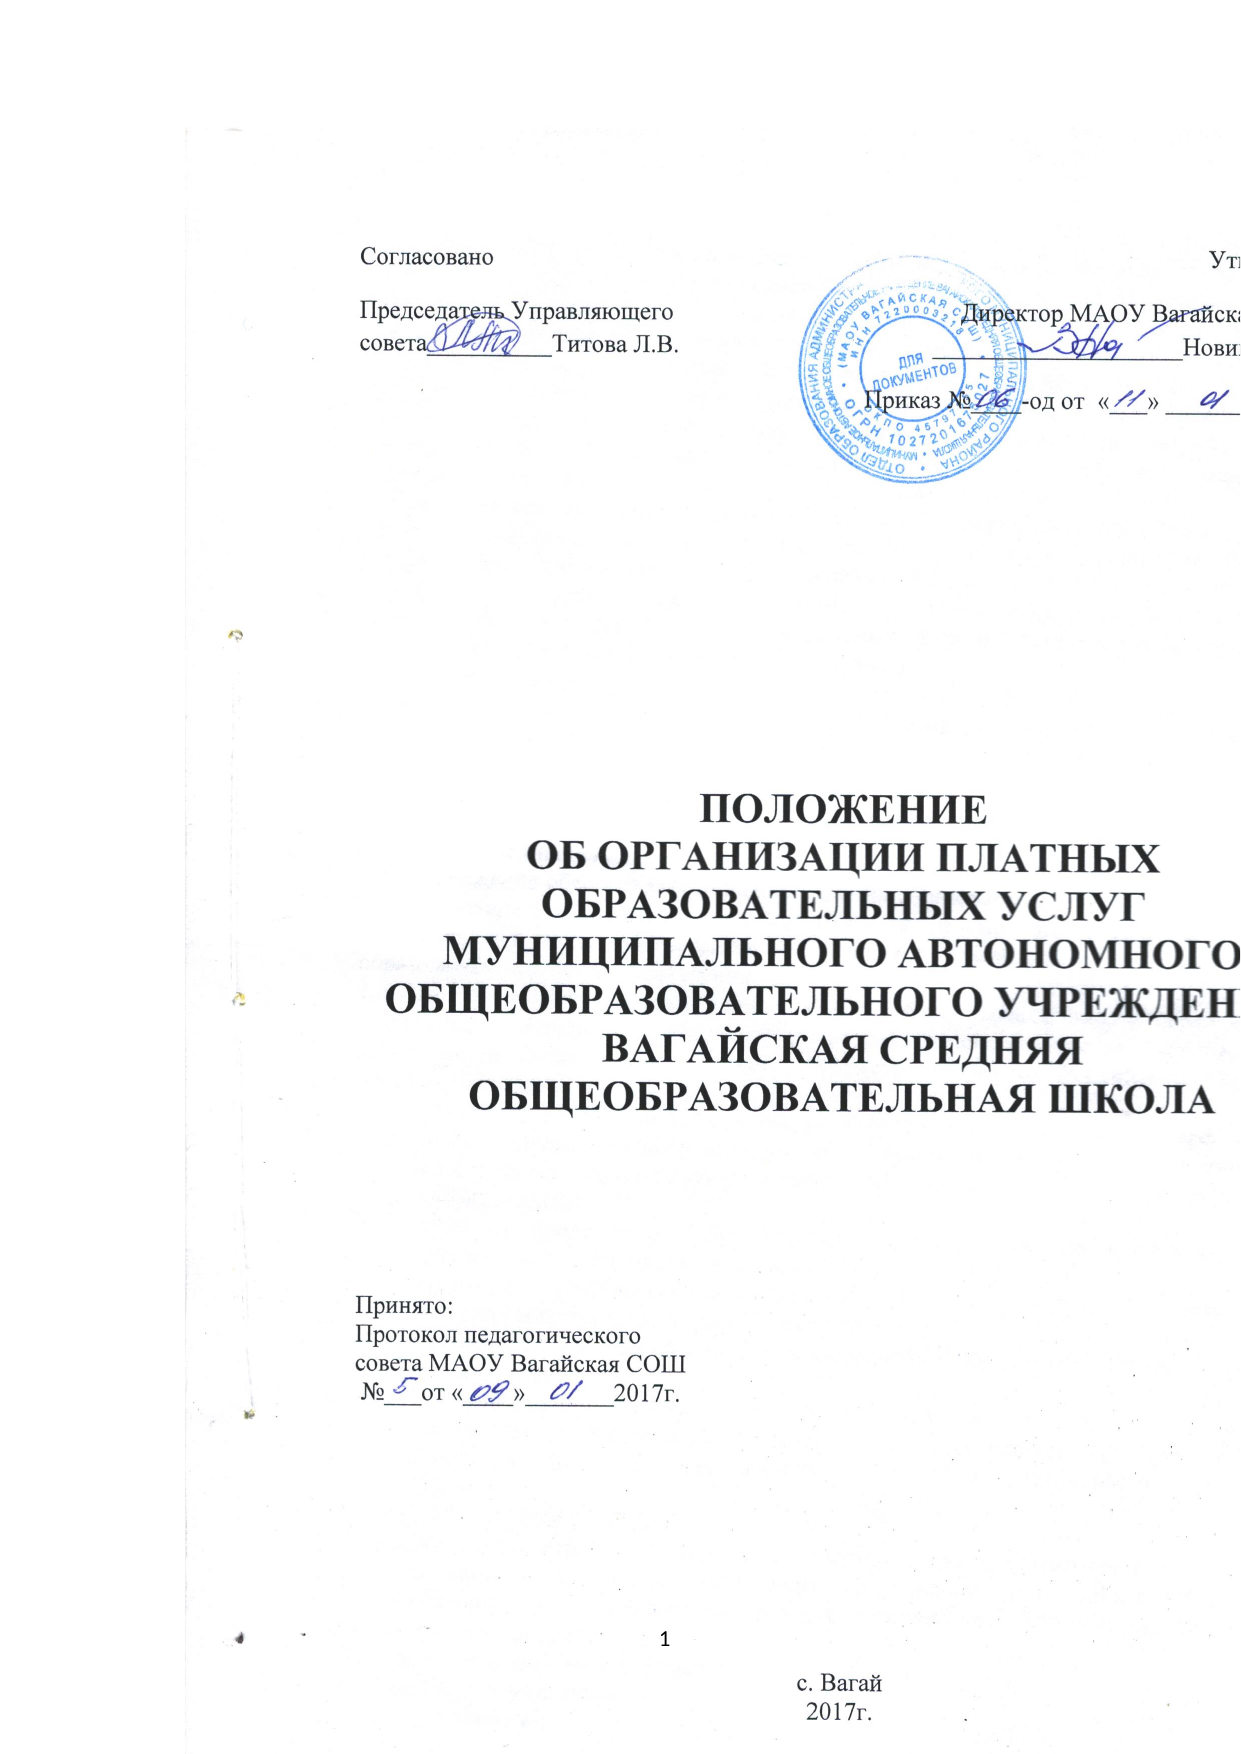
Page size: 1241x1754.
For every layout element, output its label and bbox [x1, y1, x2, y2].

picture [176, 118, 1241, 1754]
